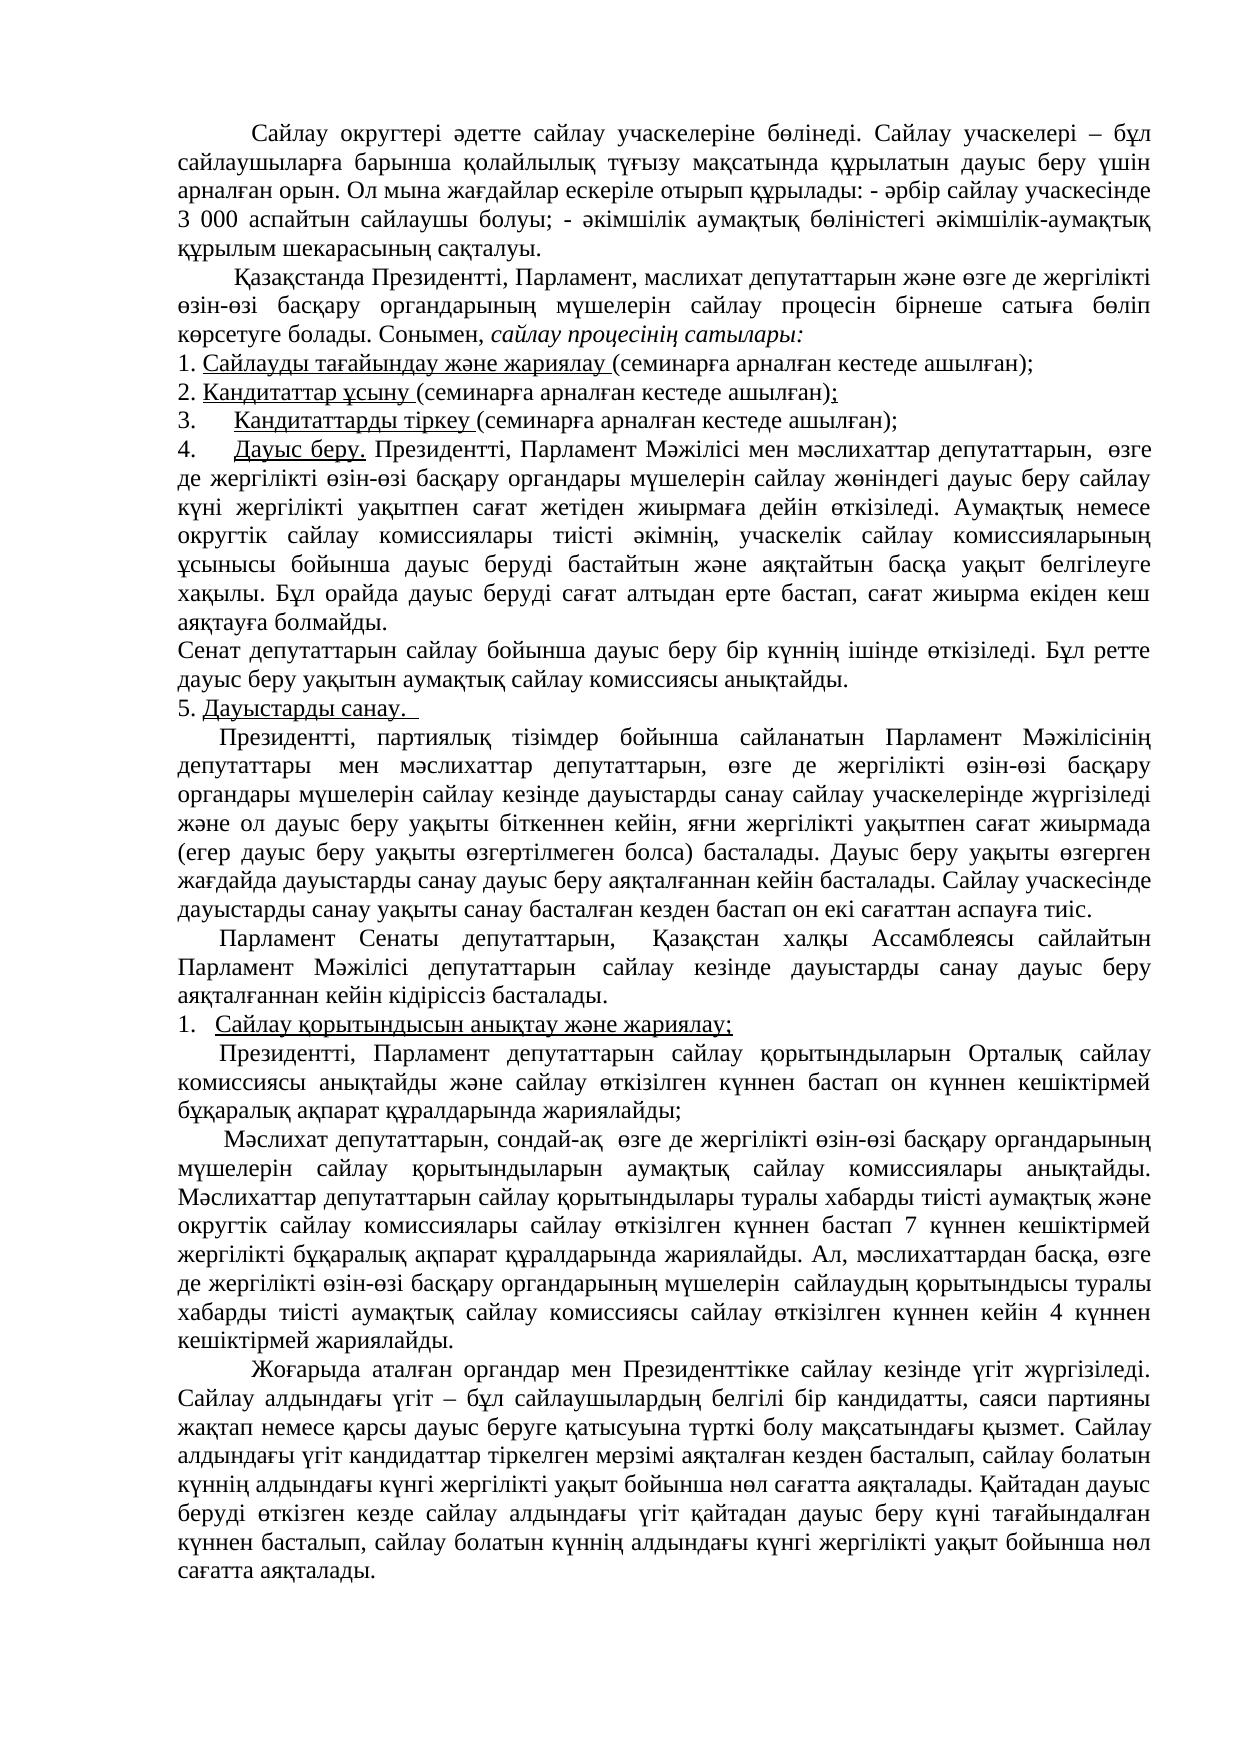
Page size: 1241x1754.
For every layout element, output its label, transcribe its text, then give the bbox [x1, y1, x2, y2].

list Сайлау қорытындысын анықтау және жариялау; [177, 1009, 1152, 1038]
text Сайлау округтері әдетте сайлау учаскелеріне бөлінеді. Сайлау учаскелері – бұл сайлаушыларға барынша қолайлылық түғызу мақсатында құрылатын дауыс беру үшін арналған орын. Ол мына жағдайлар ескеріле отырып құрылады: - әрбір сайлау учаскесінде 3 000 аспайтын сайлаушы болуы; - әкімшілік аумақтық бөліністегі әкімшілік-аумақтық құрылым шекарасының сақталуы. [177, 118, 1152, 262]
text Президенттi, партиялық тізімдер бойынша сайланатын Парламент Мәжілісінің депутаттары мен мәслихаттар депутаттарын, өзге де жергiлiктi өзiн-өзi басқару органдары мүшелерiн сайлау кезiнде дауыстарды санау сайлау учаскелерiнде жүргізіледі және ол дауыс беру уақыты біткеннен кейін, яғни жергiлiктi уақытпен сағат жиырмада (егер дауыс беру уақыты өзгертiлмеген болса) басталады. Дауыс беру уақыты өзгерген жағдайда дауыстарды санау дауыс беру аяқталғаннан кейiн басталады. Сайлау учаскесiнде дауыстарды санау уақыты санау басталған кезден бастап он екi сағаттан аспауға тиiс. [177, 722, 1152, 923]
list Дауыс беру. Президенттi, Парламент Мәжiлiсi мен мәслихаттар депутаттарын, өзге де жергiлiктi өзiн-өзi басқару органдары мүшелерiн сайлау жөнiндегi дауыс беру сайлау күнi жергiлiктi уақытпен сағат жетiден жиырмаға дейiн өткiзiледi. Аумақтық немесе округтiк сайлау комиссиялары тиiстi әкiмнiң, учаскелiк сайлау комиссияларының ұсынысы бойынша дауыс берудi бастайтын және аяқтайтын басқа уақыт белгiлеуге хақылы. Бұл орайда дауыс берудi сағат алтыдан ерте бастап, сағат жиырма екiден кеш аяқтауға болмайды. [177, 434, 1152, 636]
text Президенттi, Парламент депутаттарын сайлау қорытындыларын Орталық сайлау комиссиясы анықтайды және сайлау өткізілген күннен бастап он күннен кешіктірмей бұқаралық ақпарат құралдарында жариялайды; [177, 1038, 1152, 1124]
text Парламент Сенаты депутаттарын, Қазақстан халқы Ассамблеясы сайлайтын Парламент Мәжілісі депутаттарын сайлау кезiнде дауыстарды санау дауыс беру аяқталғаннан кейiн кiдiрiссiз басталады. [177, 923, 1152, 1009]
text 2. Кандитаттар ұсыну (семинарға арналған кестеде ашылған); [177, 377, 1152, 406]
list Кандитаттарды тіркеу (семинарға арналған кестеде ашылған); [177, 406, 1152, 434]
text 1. Сайлауды тағайындау және жариялау (семинарға арналған кестеде ашылған); [177, 348, 1152, 377]
text Мәслихат депутаттарын, сондай-ақ өзге де жергілікті өзін-өзі басқару органдарының мүшелерiн сайлау қорытындыларын аумақтық сайлау комиссиялары анықтайды. Мәслихаттар депутаттарын сайлау қорытындылары туралы хабарды тиiстi аумақтық және округтік сайлау комиссиялары сайлау өткiзiлген күннен бастап 7 күннен кешiктiрмей жергiлiктi бұқаралық ақпарат құралдарында жариялайды. Ал, мәслихаттардан басқа, өзге де жергілікті өзін-өзі басқару органдарының мүшелерін сайлаудың қорытындысы туралы хабарды тиiстi аумақтық сайлау комиссиясы сайлау өткiзiлген күннен кейiн 4 күннен кешiктiрмей жариялайды. [177, 1124, 1152, 1354]
text Сенат депутаттарын сайлау бойынша дауыс беру бiр күннiң iшiнде өткiзiледi. Бұл ретте дауыс беру уақытын аумақтық сайлау комиссиясы анықтайды. [177, 636, 1152, 693]
text Жоғарыда аталған органдар мен Президенттікке сайлау кезінде үгіт жүргізіледі. Сайлау алдындағы үгiт – бұл сайлаушылардың белгiлi бiр кандидатты, саяси партияны жақтап немесе қарсы дауыс беруге қатысуына түрткi болу мақсатындағы қызмет. Сайлау алдындағы үгiт кандидаттар тiркелген мерзімі аяқталған кезден басталып, сайлау болатын күннің алдындағы күнгi жергілiктi уақыт бойынша нөл сағатта аяқталады. Қайтадан дауыс берудi өткiзген кезде сайлау алдындағы үгiт қайтадан дауыс беру күнi тағайындалған күннен басталып, сайлау болатын күннiң алдындағы күнгi жергiлiктi уақыт бойынша нөл сағатта аяқталады. [177, 1354, 1152, 1584]
text 5. Дауыстарды санау. [177, 693, 1152, 722]
text Қазақстанда Президентті, Парламент, маслихат депутаттарын және өзге де жергілікті өзін-өзі басқару органдарының мүшелерін сайлау процесін бірнеше сатыға бөліп көрсетуге болады. Сонымен, сайлау процесінің сатылары: [177, 262, 1152, 348]
